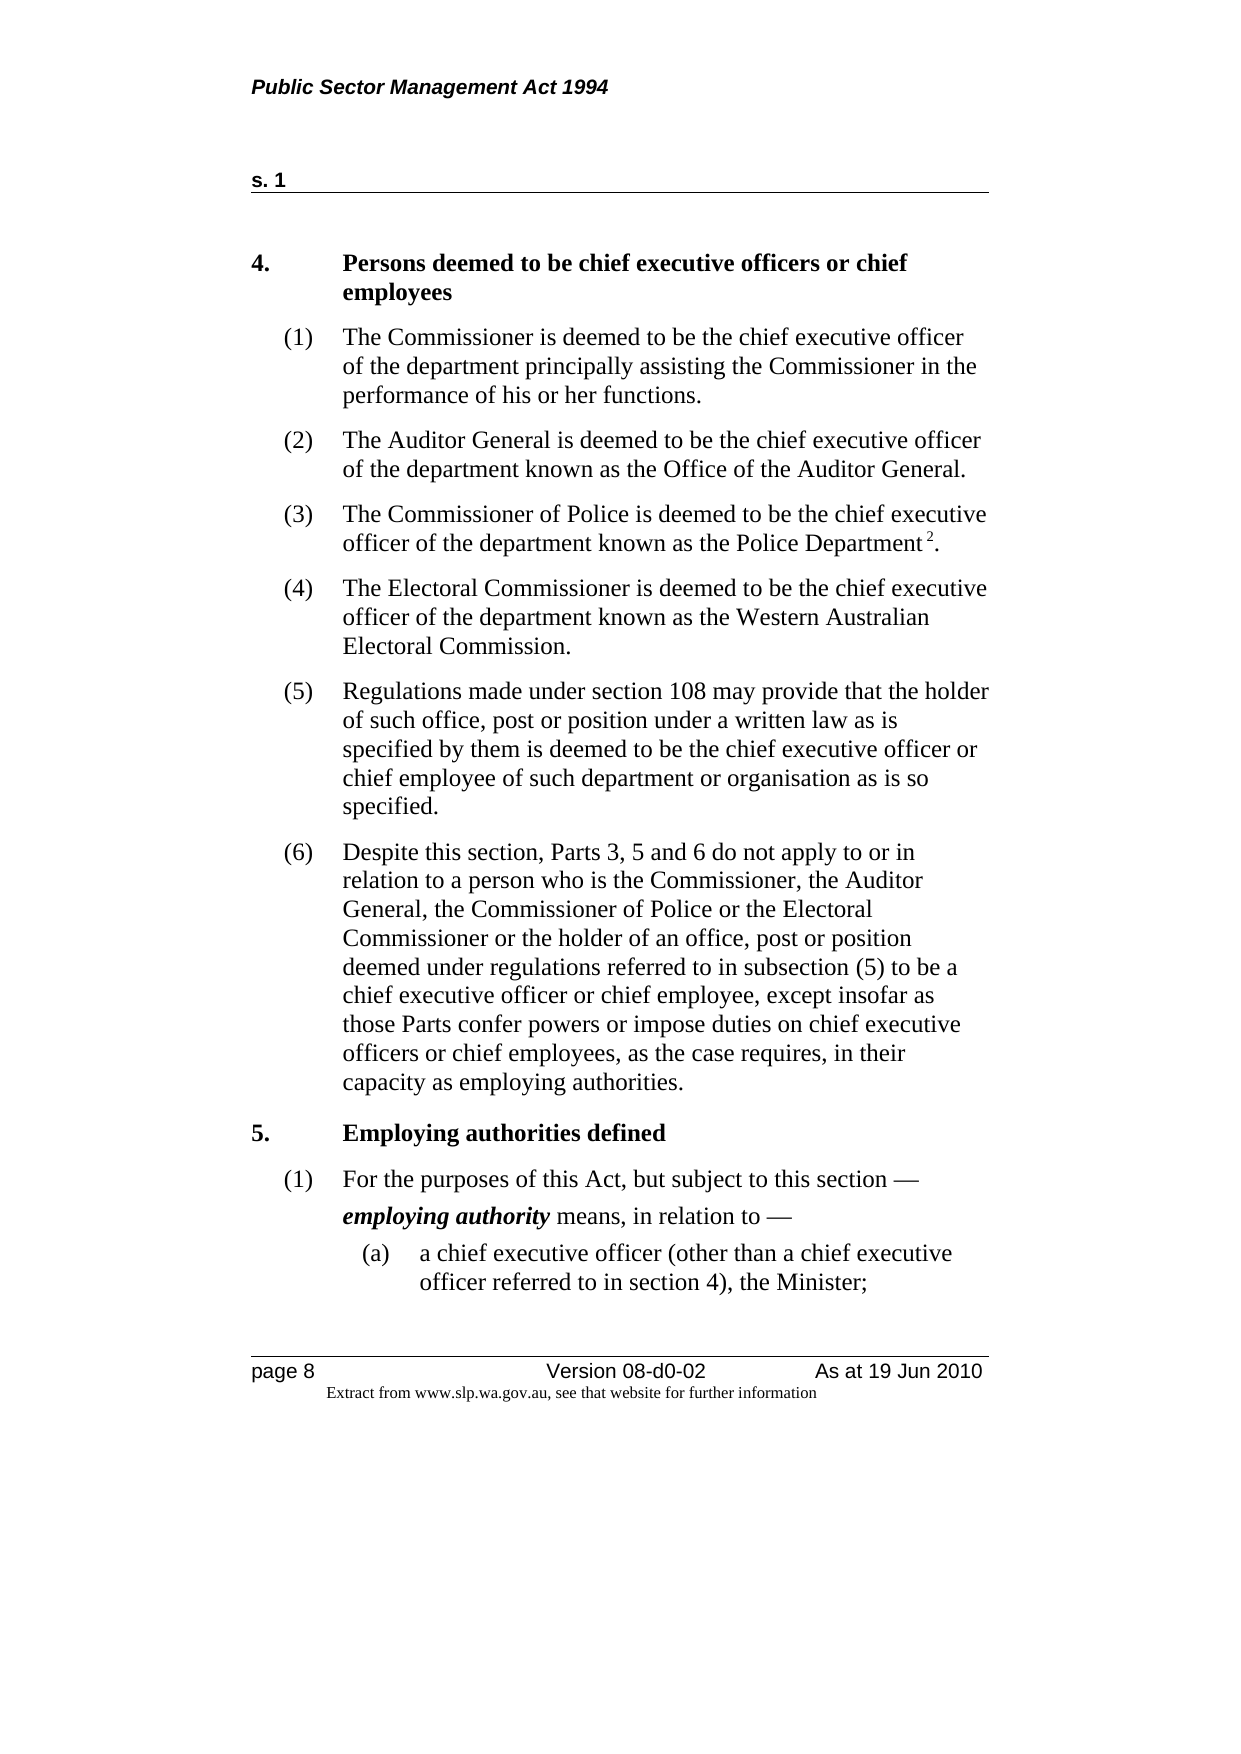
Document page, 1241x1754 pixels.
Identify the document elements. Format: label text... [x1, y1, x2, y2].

text (3) The Commissioner of Police is deemed to be the chief executive officer of the department known as the Police Department 2. [251, 499, 989, 557]
text (6) Despite this section, Parts 3, 5 and 6 do not apply to or in relation to a person who is the Commissioner, the Auditor General, the Commissioner of Police or the Electoral Commissioner or the holder of an office, post or position deemed under regulations referred to in subsection (5) to be a chief executive officer or chief employee, except insofar as those Parts confer powers or impose duties on chief executive officers or chief employees, as the case requires, in their capacity as employing authorities. [251, 837, 989, 1096]
text employing authority means, in relation to — [251, 1201, 989, 1230]
text (a) a chief executive officer (other than a chief executive officer referred to in section 4), the Minister; [251, 1238, 989, 1296]
text (4) The Electoral Commissioner is deemed to be the chief executive officer of the department known as the Western Australian Electoral Commission. [251, 573, 989, 660]
text (5) Regulations made under section 108 may provide that the holder of such office, post or position under a written law as is specified by them is deemed to be the chief executive officer or chief employee of such department or organisation as is so specified. [251, 676, 989, 820]
text (2) The Auditor General is deemed to be the chief executive officer of the department known as the Office of the Auditor General. [251, 425, 989, 483]
subtitle 5. Employing authorities defined [251, 1118, 989, 1147]
text (1) For the purposes of this Act, but subject to this section — [251, 1164, 989, 1193]
text (1) The Commissioner is deemed to be the chief executive officer of the department principally assisting the Commissioner in the performance of his or her functions. [251, 322, 989, 408]
subtitle 4. Persons deemed to be chief executive officers or chief employees [251, 248, 989, 306]
